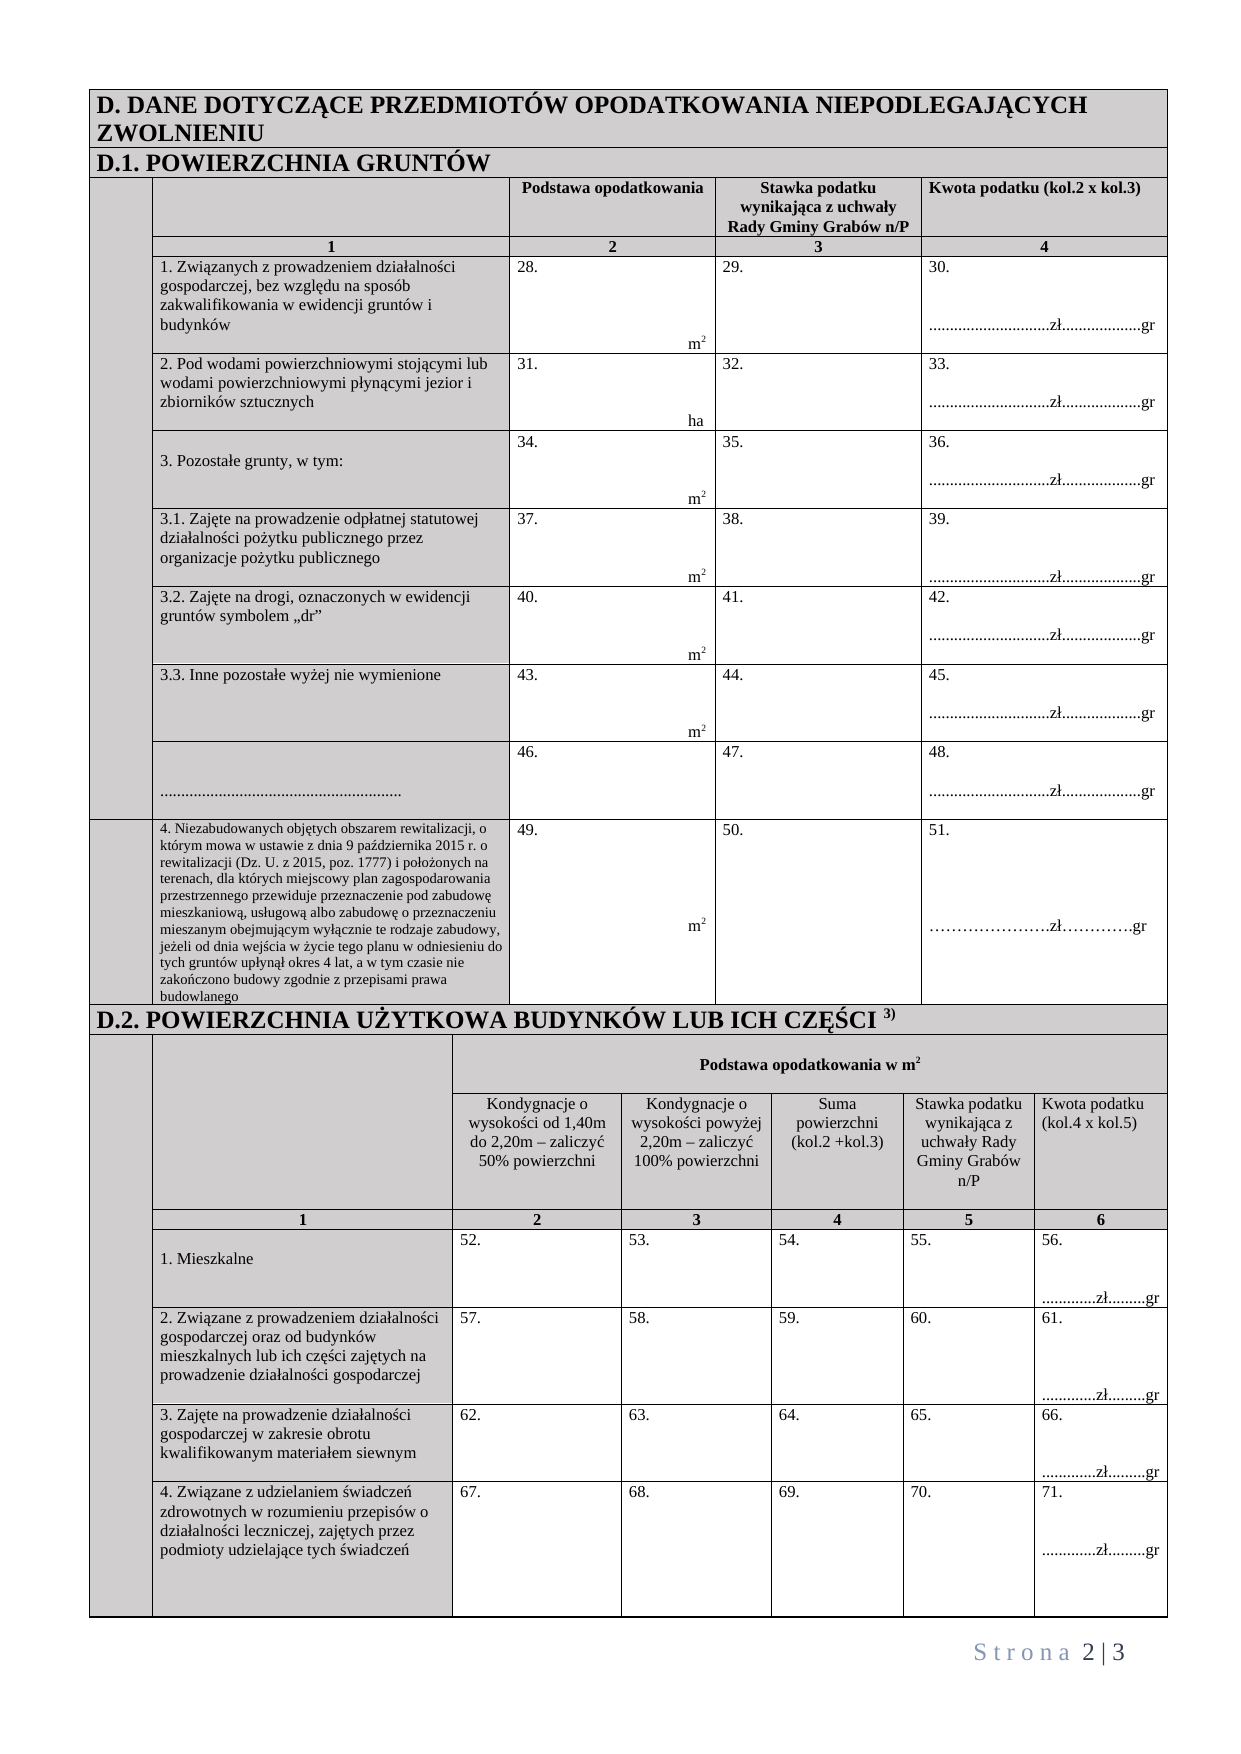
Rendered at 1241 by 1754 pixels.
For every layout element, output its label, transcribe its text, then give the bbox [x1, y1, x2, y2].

table_cell [90, 178, 152, 819]
table_cell 66. .............zł.........gr [1035, 1405, 1167, 1481]
table_cell 28. m2 [510, 257, 715, 353]
table_cell 65. [904, 1405, 1034, 1481]
table_cell 52. [453, 1230, 621, 1307]
table_cell 29. [716, 257, 921, 353]
table_cell [153, 1035, 452, 1209]
table_cell 5 [904, 1210, 1034, 1229]
table_cell 4 [922, 237, 1167, 256]
table_cell 3.1. Zajęte na prowadzenie odpłatnej statutowej działalności pożytku publicznego przez organizacje pożytku publicznego [153, 509, 509, 586]
table_cell 46. [510, 742, 715, 819]
table_cell 39. .............................zł...................gr [922, 509, 1167, 586]
table_cell 67. [453, 1482, 621, 1616]
table_cell 71. .............zł.........gr [1035, 1482, 1167, 1616]
table_cell 2. Związane z prowadzeniem działalności gospodarczej oraz od budynków mieszkalnych lub ich części zajętych na prowadzenie działalności gospodarczej [153, 1308, 452, 1403]
table_header D. DANE DOTYCZĄCE PRZEDMIOTÓW OPODATKOWANIA NIEPODLEGAJĄCYCH ZWOLNIENIU [90, 90, 1167, 147]
table_cell Kwota podatku (kol.2 x kol.3) [922, 178, 1167, 236]
table_cell [153, 178, 509, 236]
table_cell Podstawa opodatkowania w m2 [453, 1035, 1167, 1093]
table_cell 60. [904, 1308, 1034, 1403]
table_cell [90, 1035, 152, 1616]
table_cell 41. [716, 587, 921, 663]
table_cell 3 [622, 1210, 771, 1229]
table_cell [90, 820, 152, 1004]
table_cell 33. .............................zł...................gr [922, 354, 1167, 430]
table_cell 68. [622, 1482, 771, 1616]
table_cell 47. [716, 742, 921, 819]
table_cell Suma powierzchni (kol.2 +kol.3) [772, 1094, 903, 1209]
table_cell 50. [716, 820, 921, 1004]
table_cell 43. m2 [510, 665, 715, 741]
table_cell Kwota podatku (kol.4 x kol.5) [1035, 1094, 1167, 1209]
table_cell 6 [1035, 1210, 1167, 1229]
table_cell 40. m2 [510, 587, 715, 663]
table_cell 35. [716, 431, 921, 508]
table_cell 48. .............................zł...................gr [922, 742, 1167, 819]
table_cell 38. [716, 509, 921, 586]
table_cell 32. [716, 354, 921, 430]
table_cell 36. .............................zł...................gr [922, 431, 1167, 508]
table_cell 37. m2 [510, 509, 715, 586]
table_cell 4. Związane z udzielaniem świadczeń zdrowotnych w rozumieniu przepisów o działalności leczniczej, zajętych przez podmioty udzielające tych świadczeń [153, 1482, 452, 1616]
table_cell 70. [904, 1482, 1034, 1616]
table_cell 61. .............zł.........gr [1035, 1308, 1167, 1403]
table_cell 1. Mieszkalne [153, 1230, 452, 1307]
table_cell 3 [716, 237, 921, 256]
table_cell 58. [622, 1308, 771, 1403]
table_cell 4. Niezabudowanych objętych obszarem rewitalizacji, o którym mowa w ustawie z dnia 9 października 2015 r. o rewitalizacji (Dz. U. z 2015, poz. 1777) i położonych na terenach, dla których miejscowy plan zagospodarowania przestrzennego przewiduje przeznaczenie pod zabudowę mieszkaniową, usługową albo zabudowę o przeznaczeniu mieszanym obejmującym wyłącznie te rodzaje zabudowy, jeżeli od dnia wejścia w życie tego planu w odniesieniu do tych gruntów upłynął okres 4 lat, a w tym czasie nie zakończono budowy zgodnie z przepisami prawa budowlanego [153, 820, 509, 1004]
table_cell 4 [772, 1210, 903, 1229]
table_cell 56. .............zł.........gr [1035, 1230, 1167, 1307]
table_cell Stawka podatku wynikająca z uchwały Rady Gminy Grabów n/P [904, 1094, 1034, 1209]
table_cell Stawka podatku wynikająca z uchwały Rady Gminy Grabów n/P [716, 178, 921, 236]
table_cell 51. ………………….zł………….gr [922, 820, 1167, 1004]
table_cell 1. Związanych z prowadzeniem działalności gospodarczej, bez względu na sposób zakwalifikowania w ewidencji gruntów i budynków [153, 257, 509, 353]
table_cell 1 [153, 237, 509, 256]
table_cell 62. [453, 1405, 621, 1481]
table_cell 59. [772, 1308, 903, 1403]
table_cell D.2. POWIERZCHNIA UŻYTKOWA BUDYNKÓW LUB ICH CZĘŚCI 3) [90, 1005, 1167, 1034]
table_cell Kondygnacje o wysokości od 1,40m do 2,20m – zaliczyć 50% powierzchni [453, 1094, 621, 1209]
table_cell 64. [772, 1405, 903, 1481]
table_cell 63. [622, 1405, 771, 1481]
table_cell 69. [772, 1482, 903, 1616]
table_cell 34. m2 [510, 431, 715, 508]
table_cell Podstawa opodatkowania [510, 178, 715, 236]
table_cell 3.3. Inne pozostałe wyżej nie wymienione [153, 665, 509, 741]
table_cell 57. [453, 1308, 621, 1403]
table_cell 3.2. Zajęte na drogi, oznaczonych w ewidencji gruntów symbolem „dr” [153, 587, 509, 663]
table_cell 3. Zajęte na prowadzenie działalności gospodarczej w zakresie obrotu kwalifikowanym materiałem siewnym [153, 1405, 452, 1481]
table_cell 2 [510, 237, 715, 256]
table_cell 2 [453, 1210, 621, 1229]
table_cell 1 [153, 1210, 452, 1229]
table_cell 2. Pod wodami powierzchniowymi stojącymi lub wodami powierzchniowymi płynącymi jezior i zbiorników sztucznych [153, 354, 509, 430]
table_cell 55. [904, 1230, 1034, 1307]
table_cell 31. ha [510, 354, 715, 430]
table_cell 53. [622, 1230, 771, 1307]
table_cell 42. .............................zł...................gr [922, 587, 1167, 663]
table_cell D.1. POWIERZCHNIA GRUNTÓW [90, 148, 1167, 177]
table_cell 49. m2 [510, 820, 715, 1004]
table_cell .......................................................... [153, 742, 509, 819]
table_cell 44. [716, 665, 921, 741]
table_cell 3. Pozostałe grunty, w tym: [153, 431, 509, 508]
table_cell 45. .............................zł...................gr [922, 665, 1167, 741]
table_cell Kondygnacje o wysokości powyżej 2,20m – zaliczyć 100% powierzchni [622, 1094, 771, 1209]
table_cell 54. [772, 1230, 903, 1307]
table_cell 30. .............................zł...................gr [922, 257, 1167, 353]
